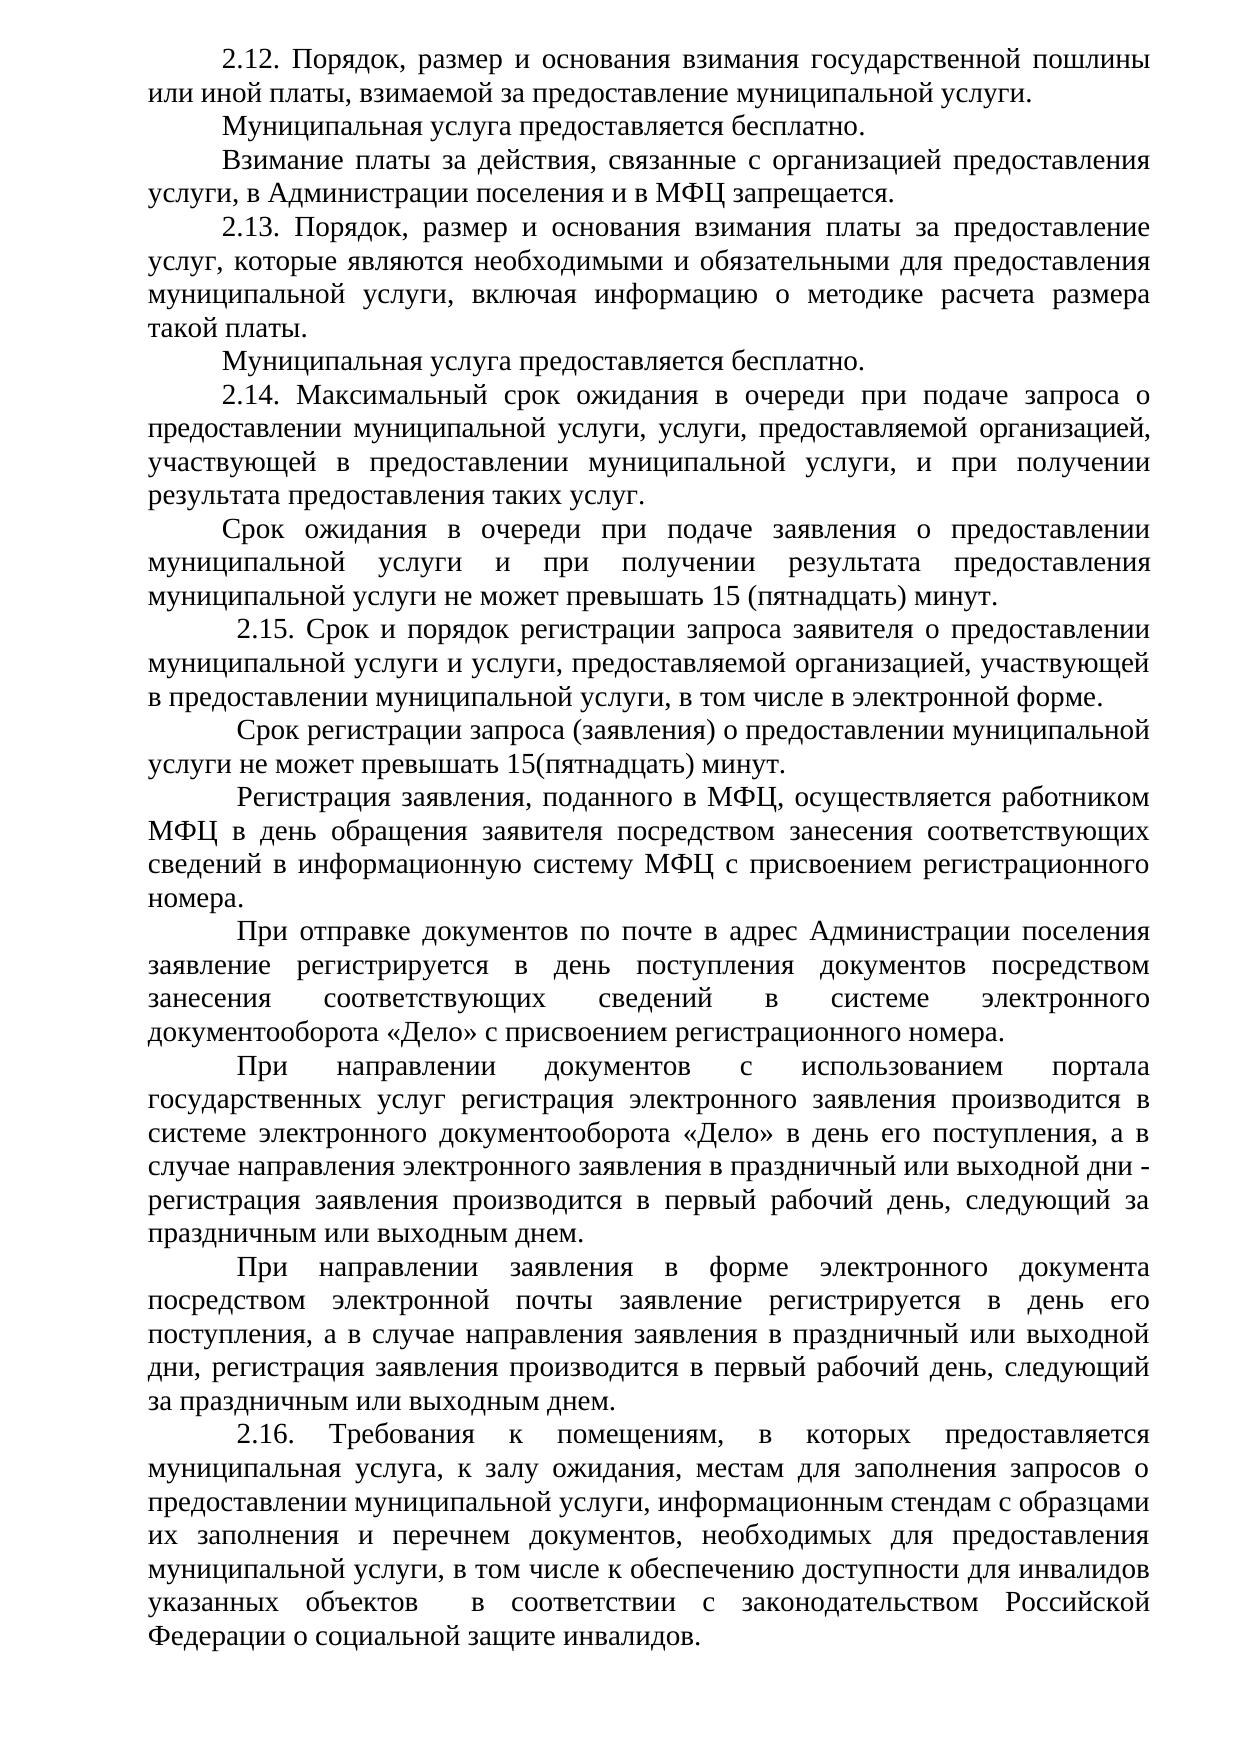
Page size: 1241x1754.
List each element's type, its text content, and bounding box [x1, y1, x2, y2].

text Муниципальная услуга предоставляется бесплатно. [148, 343, 1152, 377]
text 2.15. Срок и порядок регистрации запроса заявителя о предоставлении муниципальной услуги и услуги, предоставляемой организацией, участвующей в предоставлении муниципальной услуги, в том числе в электронной форме. [148, 612, 1151, 712]
text Срок ожидания в очереди при подаче заявления о предоставлении муниципальной услуги и при получении результата предоставления муниципальной услуги не может превышать 15 (пятнадцать) минут. [148, 511, 1152, 612]
text 2.12. Порядок, размер и основания взимания государственной пошлины или иной платы, взимаемой за предоставление муниципальной услуги. [148, 41, 1152, 108]
text Срок регистрации запроса (заявления) о предоставлении муниципальной услуги не может превышать 15(пятнадцать) минут. [148, 712, 1151, 779]
text 2.14. Максимальный срок ожидания в очереди при подаче запроса о предоставлении муниципальной услуги, услуги, предоставляемой организацией, участвующей в предоставлении муниципальной услуги, и при получении результата предоставления таких услуг. [148, 377, 1152, 511]
text При отправке документов по почте в адрес Администрации поселения заявление регистрируется в день поступления документов посредством занесения соответствующих сведений в системе электронного документооборота «Дело» с присвоением регистрационного номера. [148, 913, 1151, 1048]
text При направлении заявления в форме электронного документа посредством электронной почты заявление регистрируется в день его поступления, а в случае направления заявления в праздничный или выходной дни, регистрация заявления производится в первый рабочий день, следующий за праздничным или выходным днем. [148, 1249, 1151, 1417]
text 2.13. Порядок, размер и основания взимания платы за предоставление услуг, которые являются необходимыми и обязательными для предоставления муниципальной услуги, включая информацию о методике расчета размера такой платы. [148, 209, 1152, 343]
text 2.16. Требования к помещениям, в которых предоставляется муниципальная услуга, к залу ожидания, местам для заполнения запросов о предоставлении муниципальной услуги, информационным стендам с образцами их заполнения и перечнем документов, необходимых для предоставления муниципальной услуги, в том числе к обеспечению доступности для инвалидов указанных объектов в соответствии с законодательством Российской Федерации о социальной защите инвалидов. [148, 1417, 1151, 1651]
text Регистрация заявления, поданного в МФЦ, осуществляется работником МФЦ в день обращения заявителя посредством занесения соответствующих сведений в информационную систему МФЦ с присвоением регистрационного номера. [148, 779, 1151, 913]
text При направлении документов с использованием портала государственных услуг регистрация электронного заявления производится в системе электронного документооборота «Дело» в день его поступления, а в случае направления электронного заявления в праздничный или выходной дни - регистрация заявления производится в первый рабочий день, следующий за праздничным или выходным днем. [148, 1048, 1151, 1249]
text Взимание платы за действия, связанные с организацией предоставления услуги, в Администрации поселения и в МФЦ запрещается. [148, 142, 1152, 209]
text Муниципальная услуга предоставляется бесплатно. [148, 108, 1152, 142]
